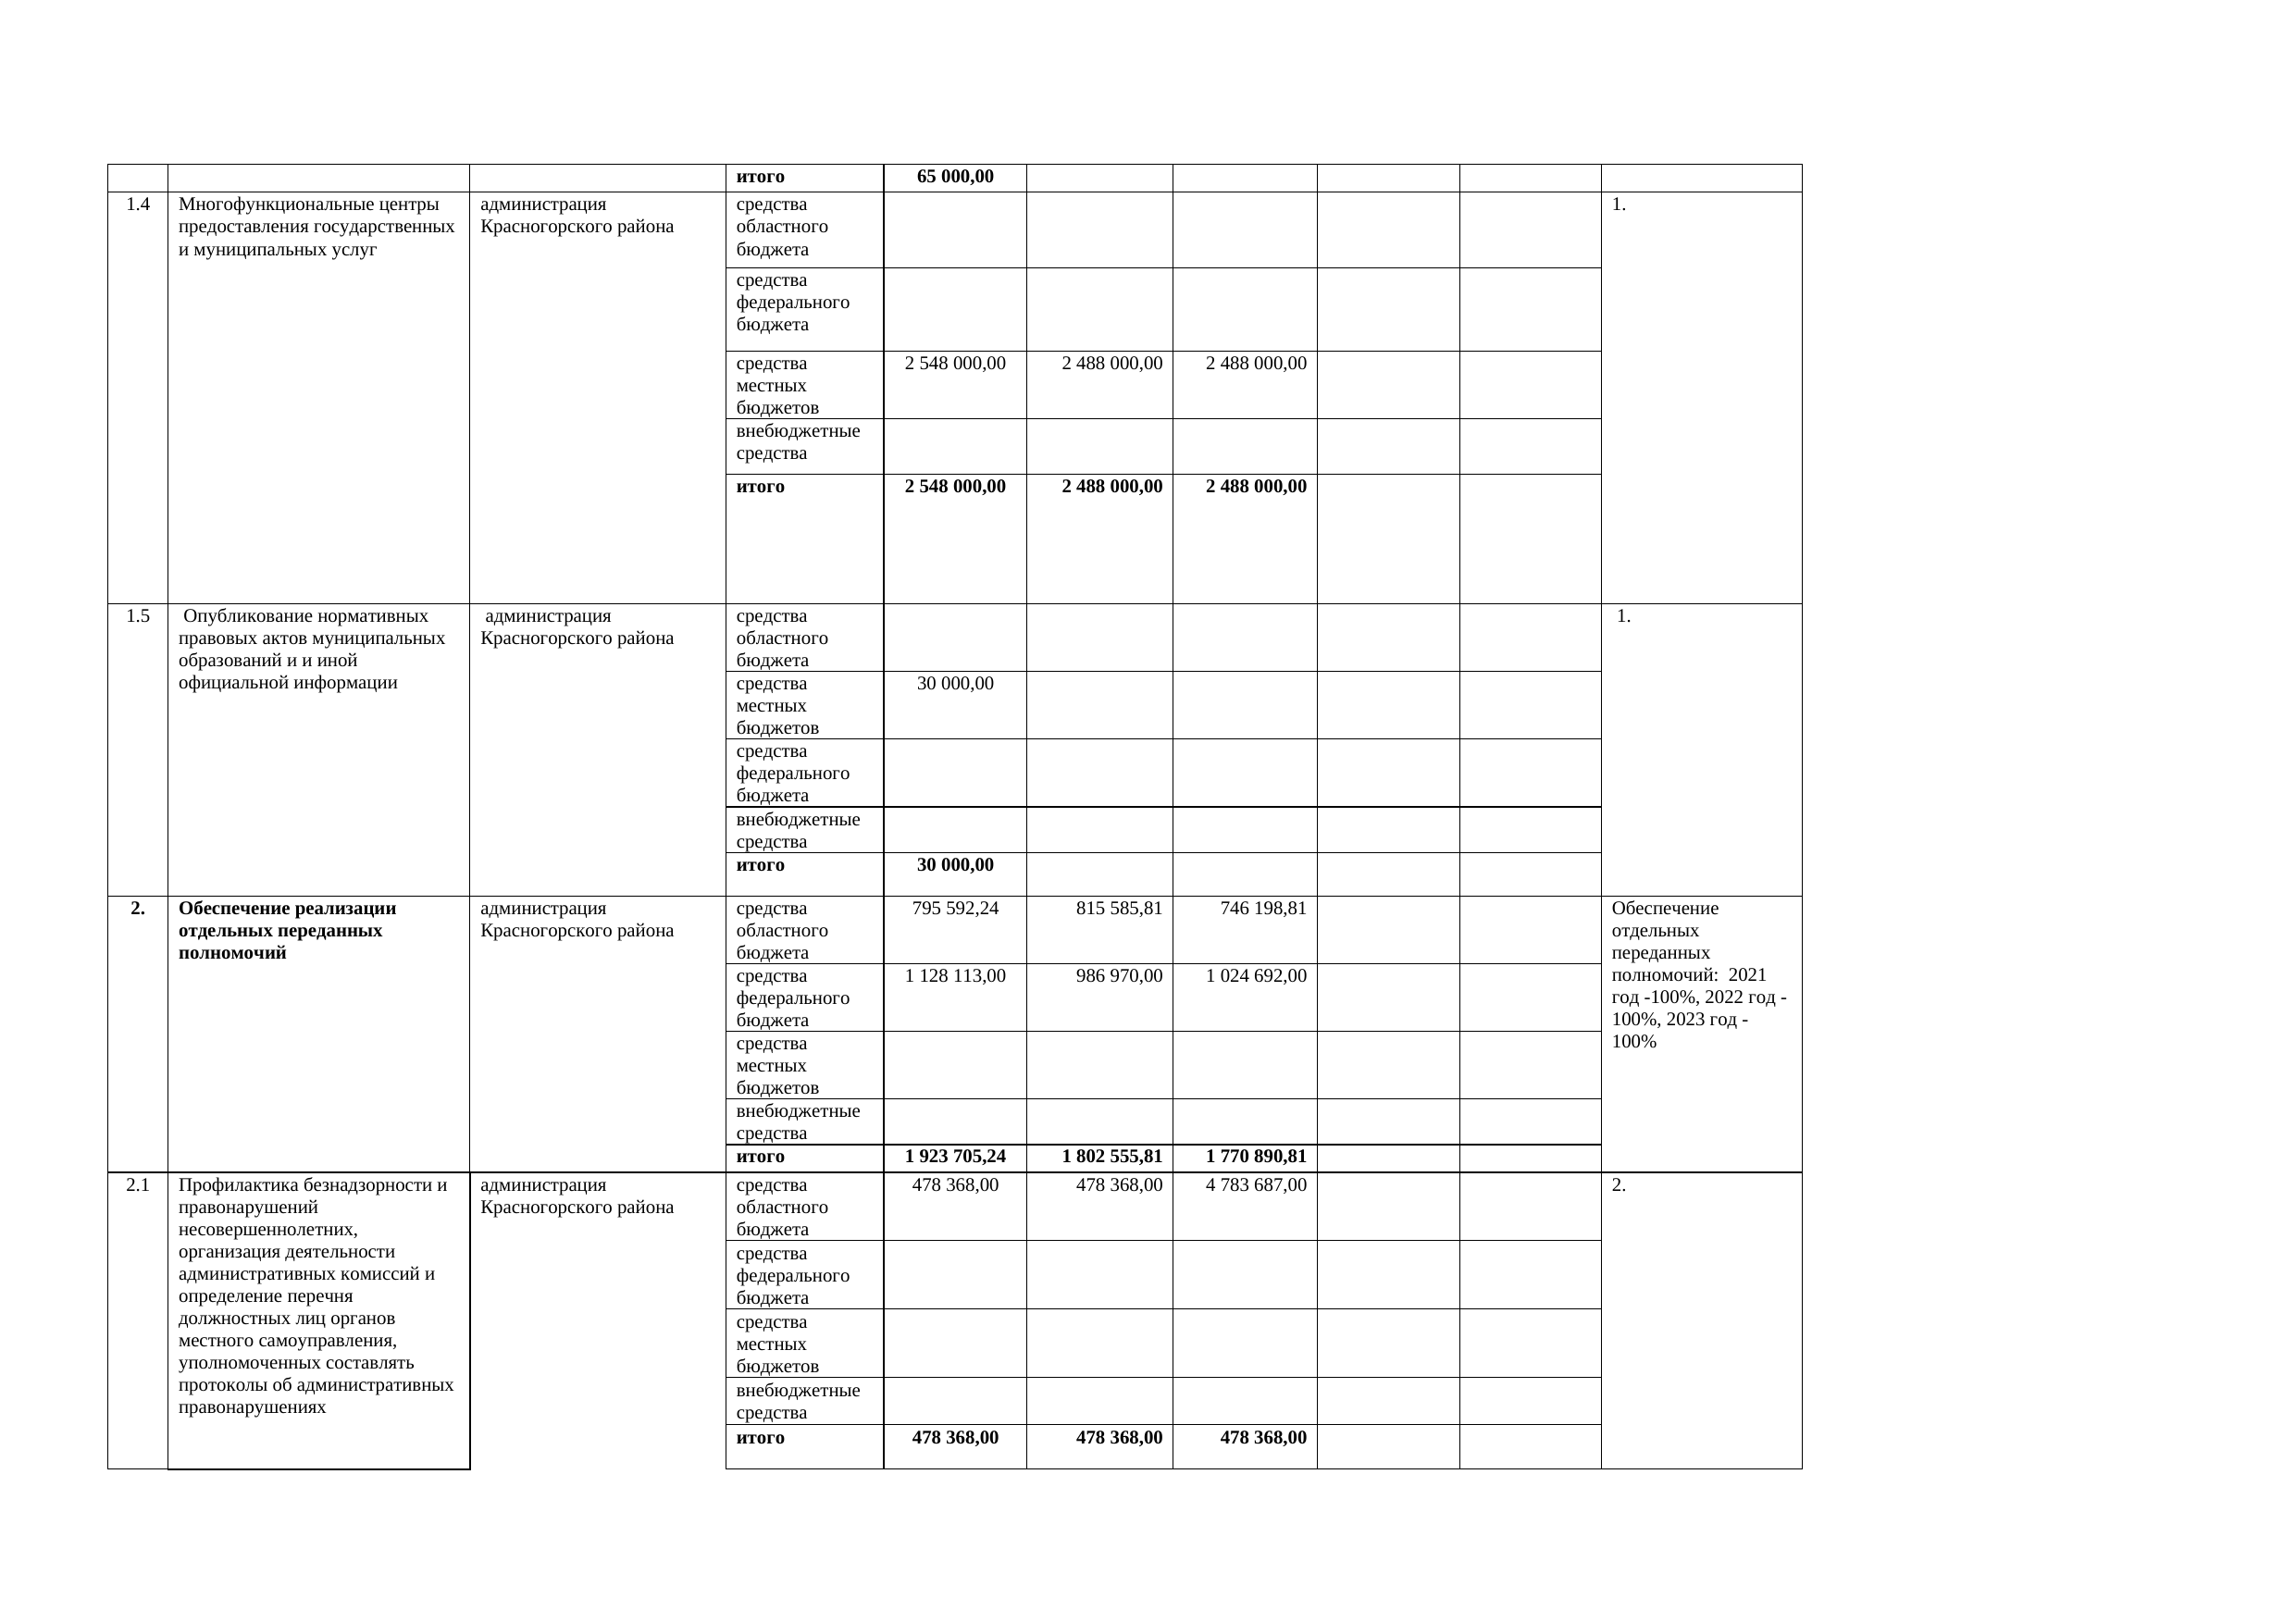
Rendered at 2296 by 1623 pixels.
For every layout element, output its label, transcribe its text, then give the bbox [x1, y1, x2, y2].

table_cell [1027, 808, 1173, 852]
table_cell Обеспечение отдельных переданных полномочий: 2021 год -100%, 2022 год - 100%, 2023 год - 100% [1602, 897, 1802, 1171]
table_cell [1460, 1378, 1601, 1423]
table_cell [1460, 1241, 1601, 1308]
table_cell [1027, 192, 1173, 266]
table_cell средства областного бюджета [726, 1173, 883, 1240]
table_cell средства федерального бюджета [726, 268, 883, 351]
table_cell [885, 604, 1026, 671]
table_cell 746 198,81 [1173, 897, 1317, 963]
table_cell итого [726, 853, 883, 895]
table_cell [1173, 419, 1317, 474]
table_cell [1173, 672, 1317, 738]
table_cell [1173, 1032, 1317, 1098]
table_cell [1460, 739, 1601, 806]
table_cell 478 368,00 [885, 1425, 1026, 1468]
table_cell [1318, 1378, 1459, 1423]
table_cell [1460, 475, 1601, 603]
table_cell Профилактика безнадзорности и правонарушений несовершеннолетних, организация деятельности административных комиссий и определение перечня должностных лиц органов местного самоуправления, уполномоченных составлять протоколы об административных правонарушениях [168, 1173, 469, 1468]
table_cell внебюджетные средства [726, 1099, 883, 1144]
table_cell [1318, 739, 1459, 806]
table_cell [1027, 419, 1173, 474]
table_cell [1460, 604, 1601, 671]
table_cell [1027, 1241, 1173, 1308]
table_cell [885, 1378, 1026, 1423]
table_cell [1460, 352, 1601, 418]
table_cell [1460, 1146, 1601, 1171]
table_cell 1 770 890,81 [1173, 1146, 1317, 1171]
table_cell 795 592,24 [885, 897, 1026, 963]
table_cell средства местных бюджетов [726, 1309, 883, 1377]
table_cell 1. [1602, 604, 1802, 895]
table_cell 2 488 000,00 [1027, 475, 1173, 603]
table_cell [471, 1173, 726, 1468]
table_cell [1318, 897, 1459, 963]
table_cell 2.1 [108, 1173, 168, 1468]
table_cell [885, 1309, 1026, 1377]
table_cell [885, 739, 1026, 806]
table_cell [1027, 739, 1173, 806]
table_cell 2. [1602, 1173, 1802, 1468]
table_cell 815 585,81 [1027, 897, 1173, 963]
table_cell [1318, 1032, 1459, 1098]
table_cell средства местных бюджетов [726, 1032, 883, 1098]
table_cell администрация Красногорского района [470, 192, 726, 603]
table_cell 478 368,00 [1027, 1173, 1173, 1240]
table_cell 2 548 000,00 [885, 352, 1026, 418]
table_cell [1173, 1241, 1317, 1308]
table_cell [1173, 165, 1317, 192]
table_cell [885, 1241, 1026, 1308]
table_cell администрация Красногорского района [470, 604, 726, 895]
table_cell итого [726, 475, 883, 603]
table_cell [1027, 165, 1173, 192]
table_cell [1318, 672, 1459, 738]
table_cell Многофункциональные центры предоставления государственных и муниципальных услуг [168, 192, 469, 603]
table_cell [1318, 1241, 1459, 1308]
table_cell 1 128 113,00 [885, 964, 1026, 1031]
table_cell средства федерального бюджета [726, 1241, 883, 1308]
table_cell [1318, 1099, 1459, 1144]
table_cell средства федерального бюджета [726, 964, 883, 1031]
table_cell 986 970,00 [1027, 964, 1173, 1031]
table_cell 1 024 692,00 [1173, 964, 1317, 1031]
table_cell [1460, 1425, 1601, 1468]
table_cell [1173, 808, 1317, 852]
table_cell Опубликование нормативных правовых актов муниципальных образований и и иной официальной информации [168, 604, 469, 895]
table_cell внебюджетные средства [726, 808, 883, 852]
table_cell [1027, 672, 1173, 738]
table_cell [1460, 964, 1601, 1031]
table_cell [1460, 165, 1601, 192]
table_cell [1318, 419, 1459, 474]
table_cell [1460, 192, 1601, 266]
table_cell 2. [108, 897, 168, 1171]
table_cell [1027, 1309, 1173, 1377]
table_cell 1.4 [108, 192, 168, 603]
table_cell средства областного бюджета [726, 192, 883, 266]
table_cell [1173, 1378, 1317, 1423]
table_cell [1460, 808, 1601, 852]
table_cell 478 368,00 [1027, 1425, 1173, 1468]
table_cell средства местных бюджетов [726, 352, 883, 418]
table_cell 478 368,00 [1173, 1425, 1317, 1468]
table_cell [1027, 1032, 1173, 1098]
table_cell 2 488 000,00 [1173, 352, 1317, 418]
table_cell средства областного бюджета [726, 604, 883, 671]
table_cell [1027, 604, 1173, 671]
table_cell средства местных бюджетов [726, 672, 883, 738]
table_cell [1460, 1032, 1601, 1098]
table_cell [885, 419, 1026, 474]
table_cell 1.5 [108, 604, 168, 895]
table_cell [1318, 964, 1459, 1031]
table_cell [1460, 853, 1601, 895]
table_cell [1460, 672, 1601, 738]
table_cell [1318, 268, 1459, 351]
table_cell [1460, 268, 1601, 351]
table_cell [885, 1099, 1026, 1144]
table_cell [1318, 604, 1459, 671]
table_cell [1173, 192, 1317, 266]
table_cell 478 368,00 [885, 1173, 1026, 1240]
table_cell [1318, 192, 1459, 266]
table_cell 1 923 705,24 [885, 1146, 1026, 1171]
table_cell 2 488 000,00 [1027, 352, 1173, 418]
table_cell 65 000,00 [885, 165, 1026, 192]
table_cell [885, 268, 1026, 351]
table_cell [1173, 1099, 1317, 1144]
table_cell [1460, 1309, 1601, 1377]
table_cell [1318, 853, 1459, 895]
table_cell [1173, 1309, 1317, 1377]
table_cell администрация Красногорского района [470, 897, 726, 1171]
table_cell [1318, 165, 1459, 192]
table_cell внебюджетные средства [726, 1378, 883, 1423]
table_cell Обеспечение реализации отдельных переданных полномочий [168, 897, 469, 1171]
table_cell [1460, 897, 1601, 963]
table_cell [1173, 853, 1317, 895]
table_cell 2 548 000,00 [885, 475, 1026, 603]
table_cell итого [726, 165, 883, 192]
table_cell [1318, 1309, 1459, 1377]
table_cell [1318, 1425, 1459, 1468]
table_cell [1027, 1378, 1173, 1423]
table_cell [885, 808, 1026, 852]
table_cell итого [726, 1146, 883, 1171]
table_cell [1173, 604, 1317, 671]
table_cell [1318, 352, 1459, 418]
table_cell [1027, 853, 1173, 895]
table_cell [1173, 739, 1317, 806]
table_cell 30 000,00 [885, 853, 1026, 895]
table_cell [1460, 1099, 1601, 1144]
table_cell [1318, 1146, 1459, 1171]
table_cell 1 802 555,81 [1027, 1146, 1173, 1171]
table_cell средства областного бюджета [726, 897, 883, 963]
table_cell [1318, 1173, 1459, 1240]
table_cell 4 783 687,00 [1173, 1173, 1317, 1240]
table_cell внебюджетные средства [726, 419, 883, 474]
table_cell [1318, 808, 1459, 852]
table_cell [885, 1032, 1026, 1098]
table_cell средства федерального бюджета [726, 739, 883, 806]
table_cell [1460, 1173, 1601, 1240]
table_cell [885, 192, 1026, 266]
table_cell [1460, 419, 1601, 474]
table_cell 30 000,00 [885, 672, 1026, 738]
table_cell [1027, 1099, 1173, 1144]
table_cell [1318, 475, 1459, 603]
table_cell итого [726, 1425, 883, 1468]
table_cell [1027, 268, 1173, 351]
table_cell 1. [1602, 192, 1802, 603]
table_cell 2 488 000,00 [1173, 475, 1317, 603]
table_cell [1173, 268, 1317, 351]
